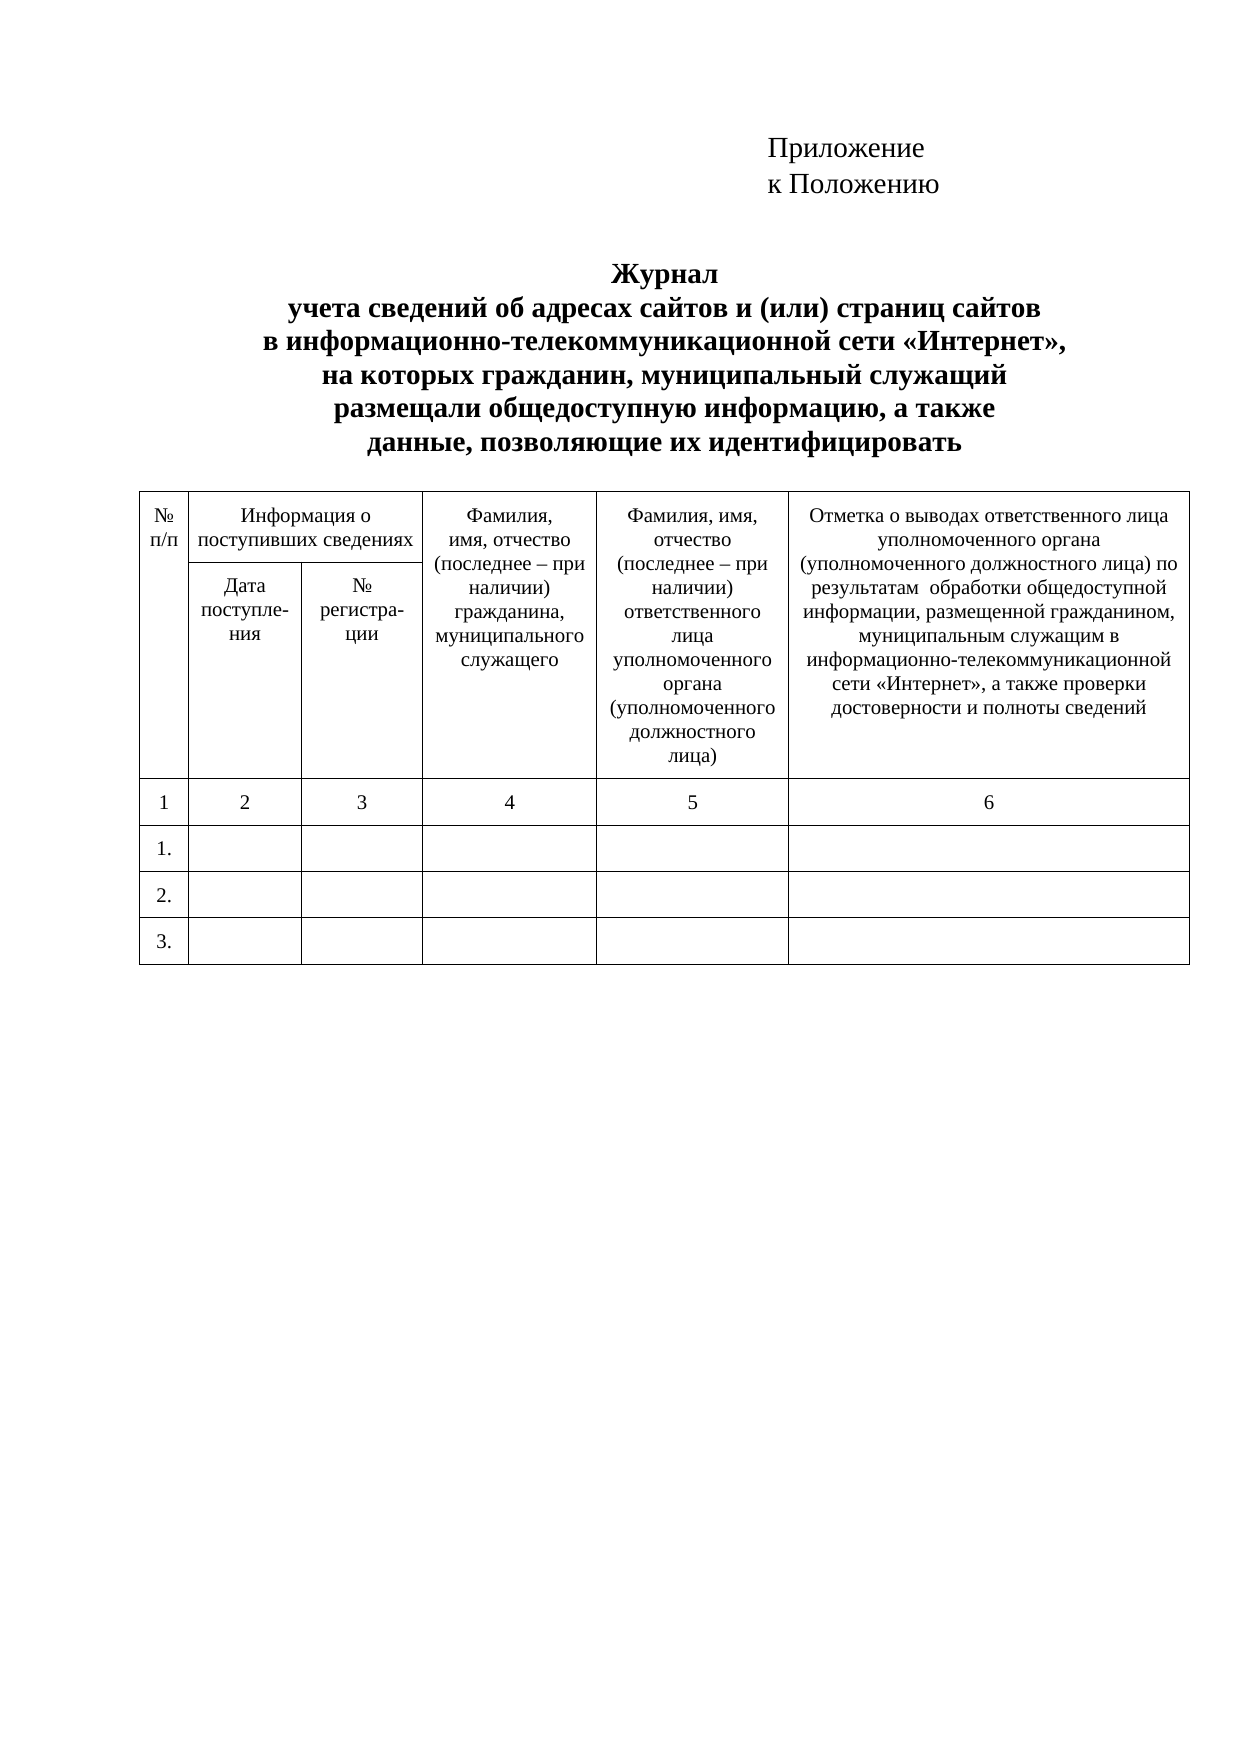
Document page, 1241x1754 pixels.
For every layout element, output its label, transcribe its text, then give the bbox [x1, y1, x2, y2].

text Журнал [177, 256, 1152, 290]
table_cell [789, 918, 1189, 963]
table_cell 1. [140, 826, 188, 871]
table_cell 3. [140, 918, 188, 963]
table_cell [423, 918, 596, 963]
table_header Информация о поступивших сведениях [189, 492, 422, 562]
table_header Фамилия, имя, отчество (последнее – при наличии) ответственного лица уполномоченного органа (уполномоченного должностного лица) [597, 492, 788, 778]
table_cell 2 [189, 779, 301, 824]
text к Положению [709, 166, 1152, 199]
table_cell 6 [789, 779, 1189, 824]
table_cell 2. [140, 872, 188, 917]
table_cell [597, 918, 788, 963]
table_cell [423, 872, 596, 917]
table_cell [302, 872, 422, 917]
text учета сведений об адресах сайтов и (или) страниц сайтов в информационно-телекоммуникационной сети «Интернет», на которых гражданин, муниципальный служащий размещали общедоступную информацию, а также данные, позволяющие их идентифицировать [177, 290, 1152, 458]
table_cell [189, 826, 301, 871]
table_cell [189, 872, 301, 917]
table_cell № регистрации [302, 563, 422, 778]
text Приложение [177, 130, 1152, 163]
table_cell [789, 826, 1189, 871]
table_cell 1 [140, 779, 188, 824]
table_cell 4 [423, 779, 596, 824]
table_cell 5 [597, 779, 788, 824]
table_cell [302, 826, 422, 871]
table_header Фамилия, имя, отчество (последнее – при наличии) гражданина, муниципального служащего [423, 492, 596, 778]
table_header № п/п [140, 492, 188, 778]
table_cell [189, 918, 301, 963]
table_cell [597, 826, 788, 871]
table_header Отметка о выводах ответственного лица уполномоченного органа (уполномоченного должностного лица) по результатам обработки общедоступной информации, размещенной гражданином, муниципальным служащим в информационно-телекоммуникационной сети «Интернет», а также проверки достоверности и полноты сведений [789, 492, 1189, 778]
table_cell [423, 826, 596, 871]
table_cell 3 [302, 779, 422, 824]
table_cell Дата поступления [189, 563, 301, 778]
table_cell [302, 918, 422, 963]
table_cell [789, 872, 1189, 917]
table_cell [597, 872, 788, 917]
